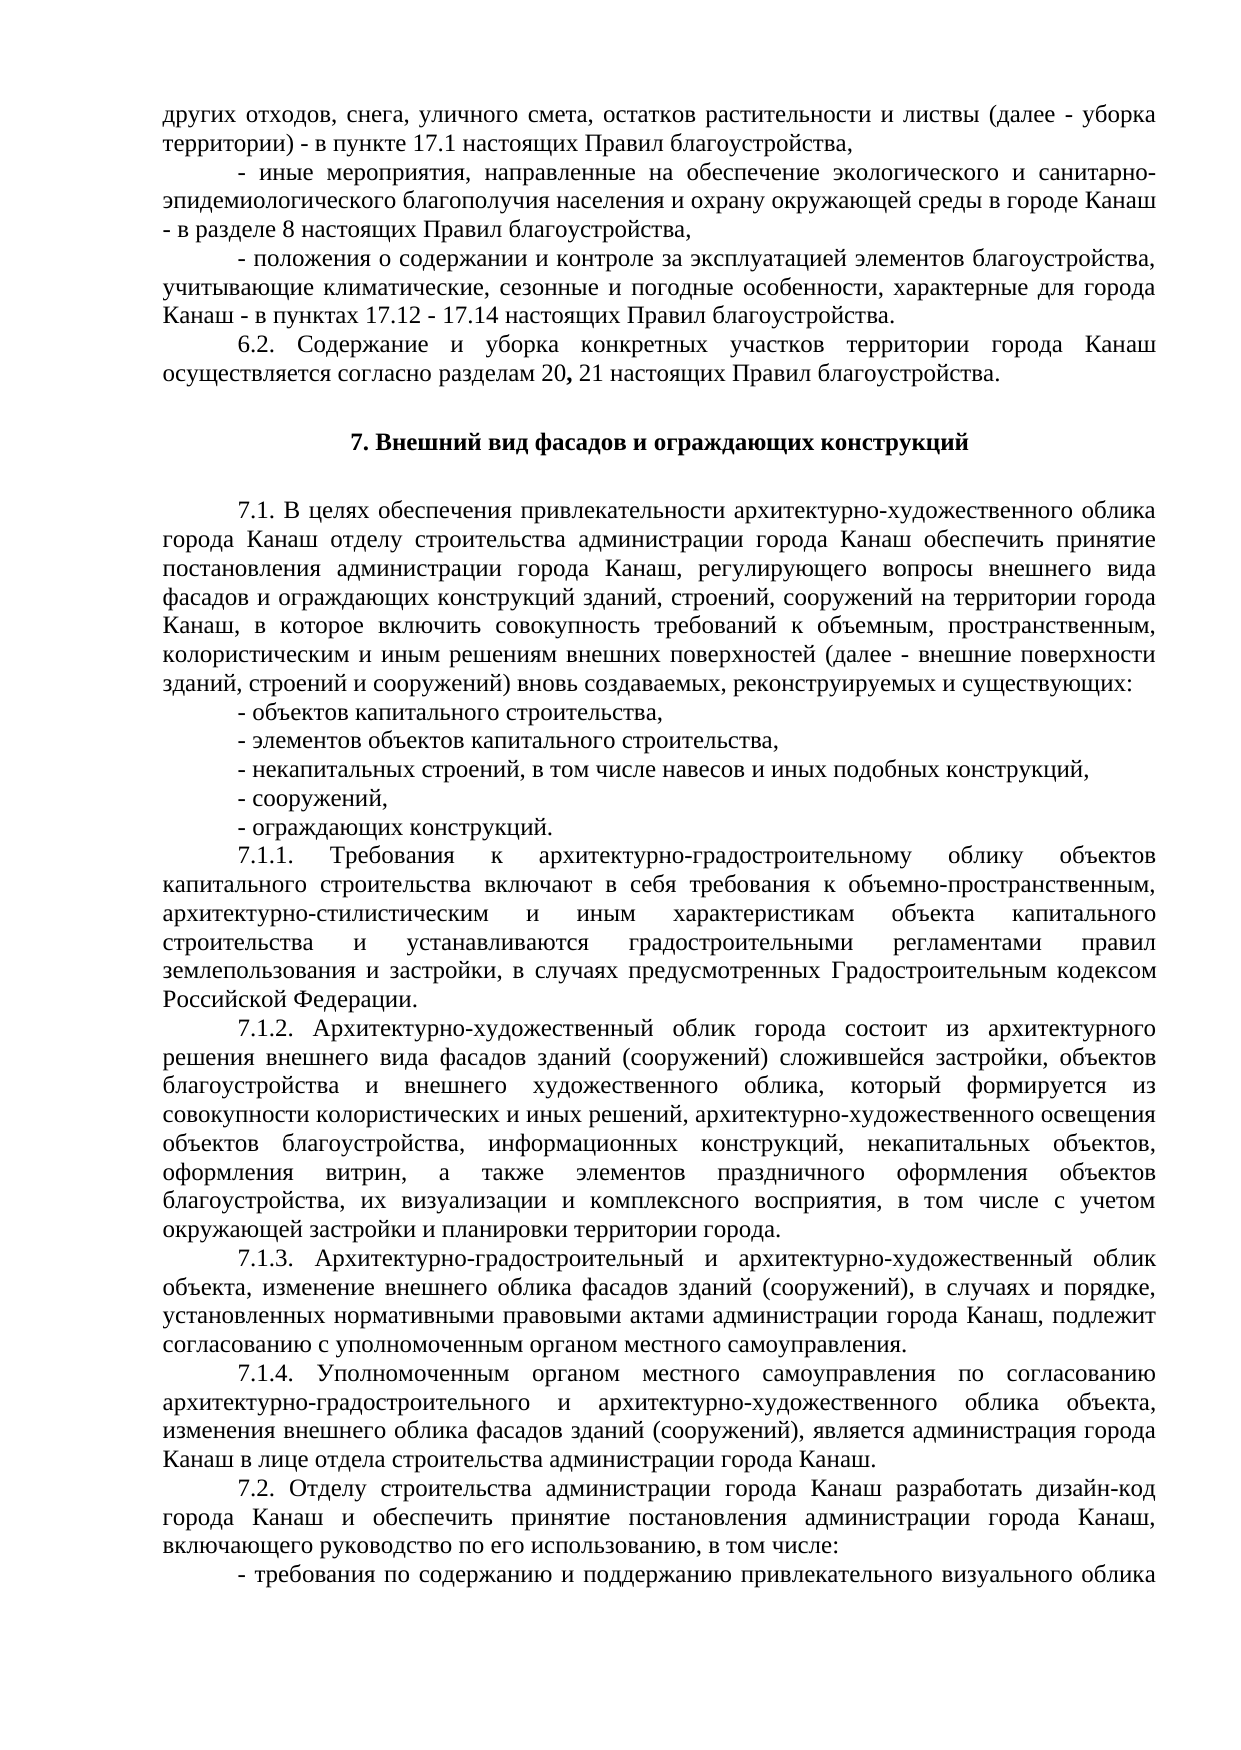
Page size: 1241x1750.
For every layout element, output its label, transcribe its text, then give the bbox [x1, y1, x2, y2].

text - некапитальных строений, в том числе навесов и иных подобных конструкций, [162, 754, 1157, 783]
subtitle 7. Внешний вид фасадов и ограждающих конструкций [162, 427, 1157, 455]
text - положения о содержании и контроле за эксплуатацией элементов благоустройства, учитывающие климатические, сезонные и погодные особенности, характерные для города Канаш - в пунктах 17.12 - 17.14 настоящих Правил благоустройства. [162, 243, 1157, 329]
text 7.1.1. Требования к архитектурно-градостроительному облику объектов капитального строительства включают в себя требования к объемно-пространственным, архитектурно-стилистическим и иным характеристикам объекта капитального строительства и устанавливаются градостроительными регламентами правил землепользования и застройки, в случаях предусмотренных Градостроительным кодексом Российской Федерации. [162, 840, 1157, 1013]
text - элементов объектов капитального строительства, [162, 725, 1157, 754]
text 7.1.4. Уполномоченным органом местного самоуправления по согласованию архитектурно-градостроительного и архитектурно-художественного облика объекта, изменения внешнего облика фасадов зданий (сооружений), является администрация города Канаш в лице отдела строительства администрации города Канаш. [162, 1358, 1157, 1473]
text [162, 99, 1157, 157]
text - иные мероприятия, направленные на обеспечение экологического и санитарно-эпидемиологического благополучия населения и охрану окружающей среды в городе Канаш - в разделе 8 настоящих Правил благоустройства, [162, 157, 1157, 243]
text 7.2. Отделу строительства администрации города Канаш разработать дизайн-код города Канаш и обеспечить принятие постановления администрации города Канаш, включающего руководство по его использованию, в том числе: [162, 1473, 1157, 1559]
text - ограждающих конструкций. [162, 812, 1157, 840]
text - объектов капитального строительства, [162, 697, 1157, 725]
text 7.1.2. Архитектурно-художественный облик города состоит из архитектурного решения внешнего вида фасадов зданий (сооружений) сложившейся застройки, объектов благоустройства и внешнего художественного облика, который формируется из совокупности колористических и иных решений, архитектурно-художественного освещения объектов благоустройства, информационных конструкций, некапитальных объектов, оформления витрин, а также элементов праздничного оформления объектов благоустройства, их визуализации и комплексного восприятия, в том числе с учетом окружающей застройки и планировки территории города. [162, 1013, 1157, 1243]
text 7.1. В целях обеспечения привлекательности архитектурно-художественного облика города Канаш отделу строительства администрации города Канаш обеспечить принятие постановления администрации города Канаш, регулирующего вопросы внешнего вида фасадов и ограждающих конструкций зданий, строений, сооружений на территории города Канаш, в которое включить совокупность требований к объемным, пространственным, колористическим и иным решениям внешних поверхностей (далее - внешние поверхности зданий, строений и сооружений) вновь создаваемых, реконструируемых и существующих: [162, 495, 1157, 697]
text - сооружений, [162, 783, 1157, 812]
text 6.2. Содержание и уборка конкретных участков территории города Канаш осуществляется согласно разделам 20, 21 настоящих Правил благоустройства. [162, 329, 1157, 387]
text 7.1.3. Архитектурно-градостроительный и архитектурно-художественный облик объекта, изменение внешнего облика фасадов зданий (сооружений), в случаях и порядке, установленных нормативными правовыми актами администрации города Канаш, подлежит согласованию с уполномоченным органом местного самоуправления. [162, 1243, 1157, 1358]
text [162, 1559, 1157, 1588]
